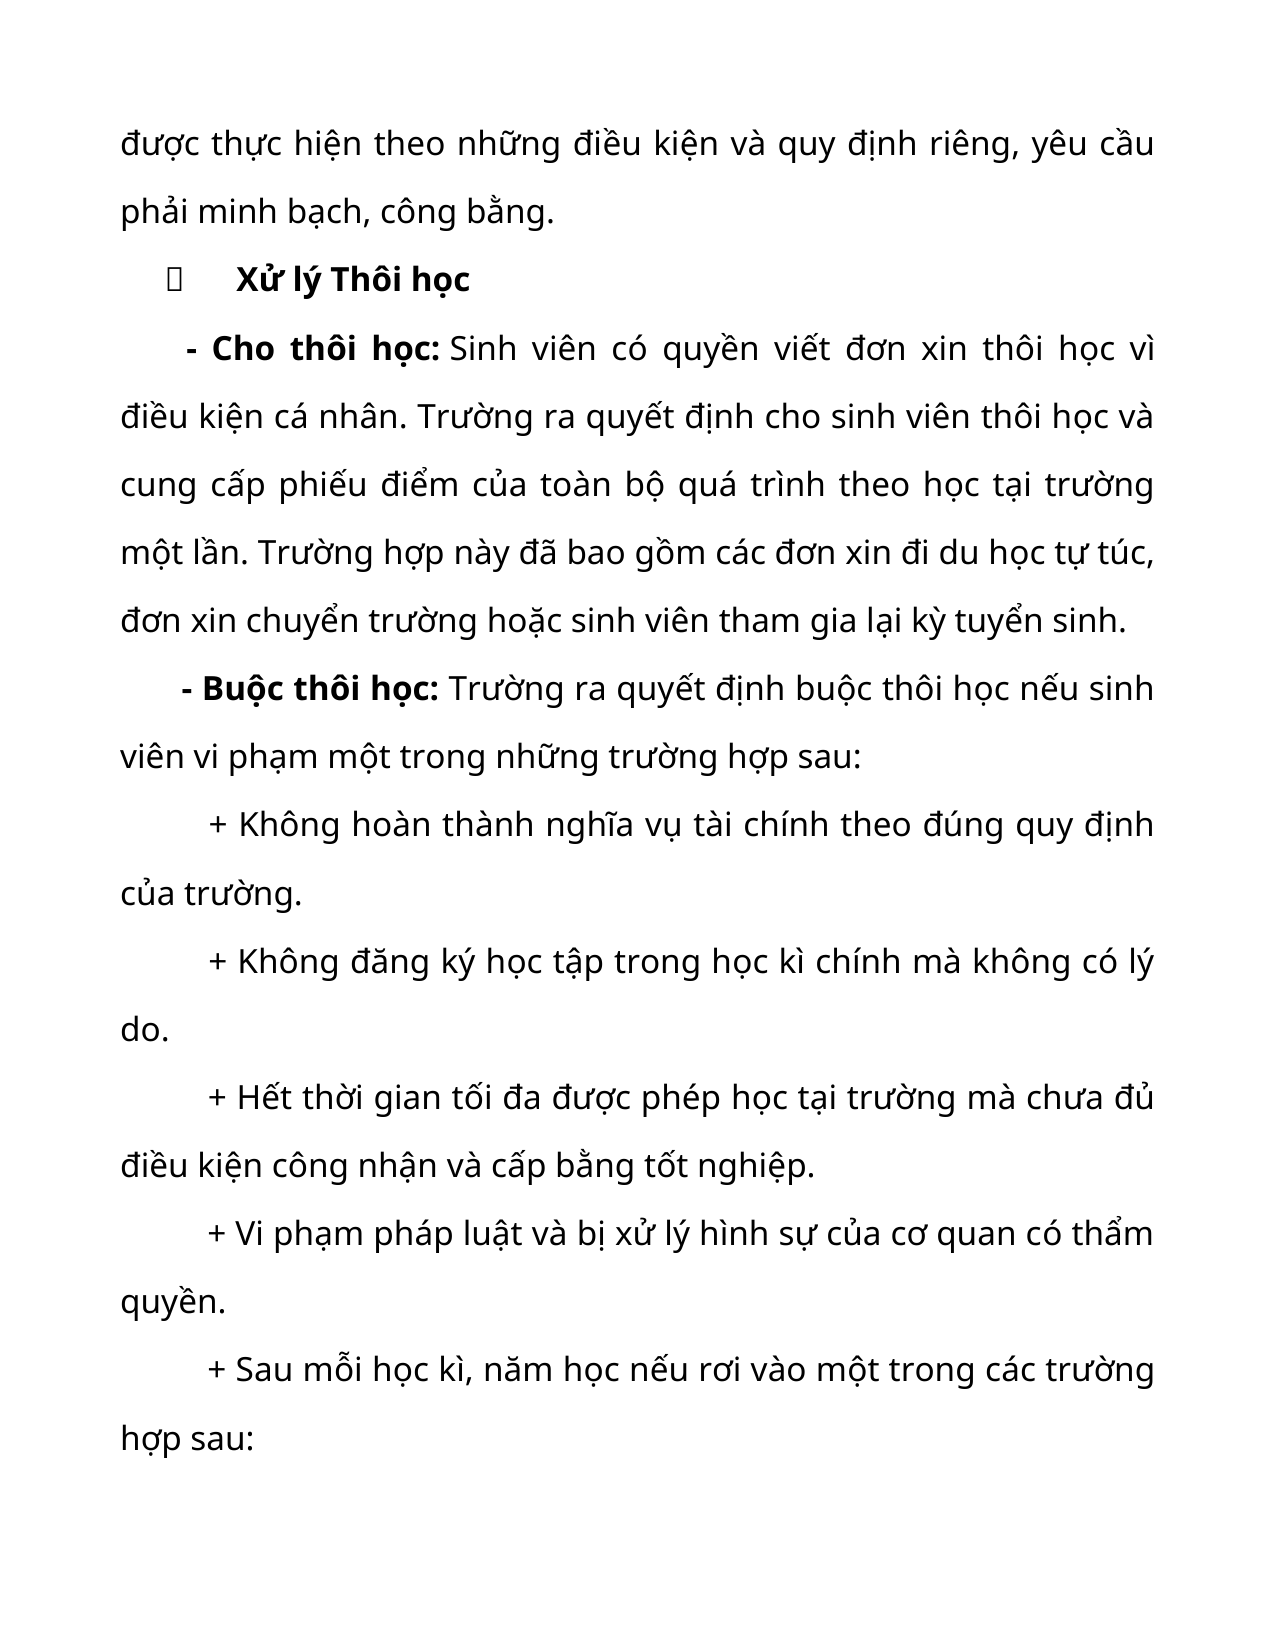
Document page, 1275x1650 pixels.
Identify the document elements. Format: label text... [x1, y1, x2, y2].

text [120, 120, 1155, 233]
text + Sau mỗi học kì, năm học nếu rơi vào một trong các trường hợp sau: [120, 1346, 1155, 1460]
text - Cho thôi học: Sinh viên có quyền viết đơn xin thôi học vì điều kiện cá nhân. Trường ra quyết định cho sinh viên thôi học và cung cấp phiếu điểm của toàn bộ quá trình theo học tại trường một lần. Trường hợp này đã bao gồm các đơn xin đi du học tự túc, đơn xin chuyển trường hoặc sinh viên tham gia lại kỳ tuyển sinh. [120, 324, 1155, 642]
text + Vi phạm pháp luật và bị xử lý hình sự của cơ quan có thẩm quyền. [120, 1210, 1155, 1323]
text - Buộc thôi học: Trường ra quyết định buộc thôi học nếu sinh viên vi phạm một trong những trường hợp sau: [120, 665, 1155, 778]
text + Không đăng ký học tập trong học kì chính mà không có lý do. [120, 937, 1155, 1051]
text + Không hoàn thành nghĩa vụ tài chính theo đúng quy định của trường. [120, 801, 1155, 915]
text  Xử lý Thôi học [164, 256, 1155, 302]
text + Hết thời gian tối đa được phép học tại trường mà chưa đủ điều kiện công nhận và cấp bằng tốt nghiệp. [120, 1074, 1155, 1187]
